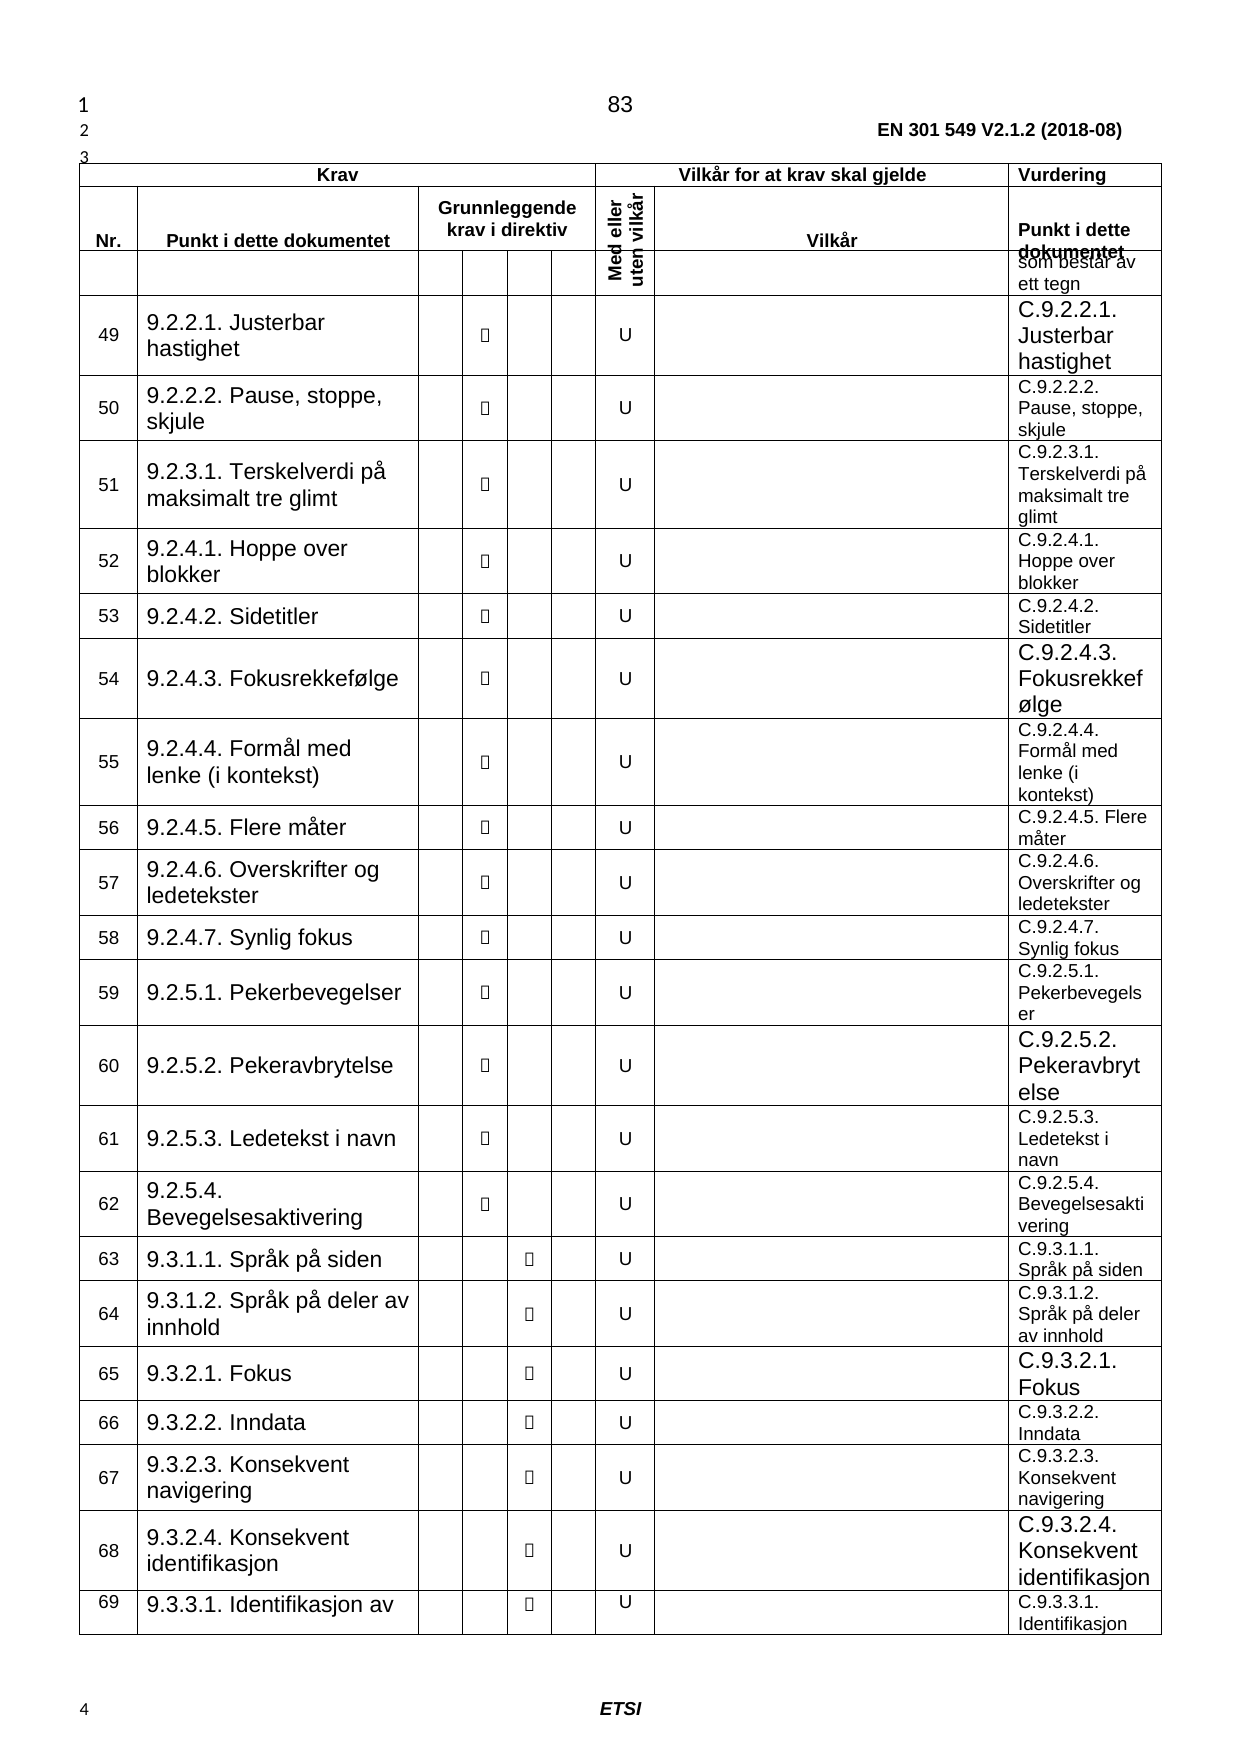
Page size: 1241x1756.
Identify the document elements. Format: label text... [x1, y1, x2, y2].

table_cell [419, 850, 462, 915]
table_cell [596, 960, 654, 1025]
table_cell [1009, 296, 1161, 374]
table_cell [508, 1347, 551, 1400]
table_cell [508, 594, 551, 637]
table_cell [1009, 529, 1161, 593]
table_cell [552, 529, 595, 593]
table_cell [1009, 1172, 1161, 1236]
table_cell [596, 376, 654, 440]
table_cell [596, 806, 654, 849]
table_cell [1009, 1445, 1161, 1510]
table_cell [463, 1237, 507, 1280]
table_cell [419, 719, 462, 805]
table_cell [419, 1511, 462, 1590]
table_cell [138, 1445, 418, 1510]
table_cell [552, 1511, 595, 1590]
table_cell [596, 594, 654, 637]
table_cell Nr. [80, 187, 137, 250]
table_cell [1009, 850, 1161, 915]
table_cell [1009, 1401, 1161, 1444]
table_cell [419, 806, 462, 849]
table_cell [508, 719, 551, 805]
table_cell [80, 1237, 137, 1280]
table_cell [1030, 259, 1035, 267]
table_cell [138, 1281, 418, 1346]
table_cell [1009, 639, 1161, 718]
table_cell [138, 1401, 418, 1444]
table_cell Med eller uten vilkår [596, 187, 654, 250]
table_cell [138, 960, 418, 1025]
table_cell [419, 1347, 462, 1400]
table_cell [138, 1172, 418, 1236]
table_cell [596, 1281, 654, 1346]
table_cell Grunnleggende krav i direktiv [419, 187, 595, 250]
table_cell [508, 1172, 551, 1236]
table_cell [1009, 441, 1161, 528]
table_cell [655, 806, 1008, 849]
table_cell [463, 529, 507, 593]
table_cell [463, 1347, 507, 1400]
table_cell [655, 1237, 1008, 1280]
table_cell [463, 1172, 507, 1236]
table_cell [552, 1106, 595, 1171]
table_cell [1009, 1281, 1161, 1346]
table_cell Vilkår [655, 187, 1008, 250]
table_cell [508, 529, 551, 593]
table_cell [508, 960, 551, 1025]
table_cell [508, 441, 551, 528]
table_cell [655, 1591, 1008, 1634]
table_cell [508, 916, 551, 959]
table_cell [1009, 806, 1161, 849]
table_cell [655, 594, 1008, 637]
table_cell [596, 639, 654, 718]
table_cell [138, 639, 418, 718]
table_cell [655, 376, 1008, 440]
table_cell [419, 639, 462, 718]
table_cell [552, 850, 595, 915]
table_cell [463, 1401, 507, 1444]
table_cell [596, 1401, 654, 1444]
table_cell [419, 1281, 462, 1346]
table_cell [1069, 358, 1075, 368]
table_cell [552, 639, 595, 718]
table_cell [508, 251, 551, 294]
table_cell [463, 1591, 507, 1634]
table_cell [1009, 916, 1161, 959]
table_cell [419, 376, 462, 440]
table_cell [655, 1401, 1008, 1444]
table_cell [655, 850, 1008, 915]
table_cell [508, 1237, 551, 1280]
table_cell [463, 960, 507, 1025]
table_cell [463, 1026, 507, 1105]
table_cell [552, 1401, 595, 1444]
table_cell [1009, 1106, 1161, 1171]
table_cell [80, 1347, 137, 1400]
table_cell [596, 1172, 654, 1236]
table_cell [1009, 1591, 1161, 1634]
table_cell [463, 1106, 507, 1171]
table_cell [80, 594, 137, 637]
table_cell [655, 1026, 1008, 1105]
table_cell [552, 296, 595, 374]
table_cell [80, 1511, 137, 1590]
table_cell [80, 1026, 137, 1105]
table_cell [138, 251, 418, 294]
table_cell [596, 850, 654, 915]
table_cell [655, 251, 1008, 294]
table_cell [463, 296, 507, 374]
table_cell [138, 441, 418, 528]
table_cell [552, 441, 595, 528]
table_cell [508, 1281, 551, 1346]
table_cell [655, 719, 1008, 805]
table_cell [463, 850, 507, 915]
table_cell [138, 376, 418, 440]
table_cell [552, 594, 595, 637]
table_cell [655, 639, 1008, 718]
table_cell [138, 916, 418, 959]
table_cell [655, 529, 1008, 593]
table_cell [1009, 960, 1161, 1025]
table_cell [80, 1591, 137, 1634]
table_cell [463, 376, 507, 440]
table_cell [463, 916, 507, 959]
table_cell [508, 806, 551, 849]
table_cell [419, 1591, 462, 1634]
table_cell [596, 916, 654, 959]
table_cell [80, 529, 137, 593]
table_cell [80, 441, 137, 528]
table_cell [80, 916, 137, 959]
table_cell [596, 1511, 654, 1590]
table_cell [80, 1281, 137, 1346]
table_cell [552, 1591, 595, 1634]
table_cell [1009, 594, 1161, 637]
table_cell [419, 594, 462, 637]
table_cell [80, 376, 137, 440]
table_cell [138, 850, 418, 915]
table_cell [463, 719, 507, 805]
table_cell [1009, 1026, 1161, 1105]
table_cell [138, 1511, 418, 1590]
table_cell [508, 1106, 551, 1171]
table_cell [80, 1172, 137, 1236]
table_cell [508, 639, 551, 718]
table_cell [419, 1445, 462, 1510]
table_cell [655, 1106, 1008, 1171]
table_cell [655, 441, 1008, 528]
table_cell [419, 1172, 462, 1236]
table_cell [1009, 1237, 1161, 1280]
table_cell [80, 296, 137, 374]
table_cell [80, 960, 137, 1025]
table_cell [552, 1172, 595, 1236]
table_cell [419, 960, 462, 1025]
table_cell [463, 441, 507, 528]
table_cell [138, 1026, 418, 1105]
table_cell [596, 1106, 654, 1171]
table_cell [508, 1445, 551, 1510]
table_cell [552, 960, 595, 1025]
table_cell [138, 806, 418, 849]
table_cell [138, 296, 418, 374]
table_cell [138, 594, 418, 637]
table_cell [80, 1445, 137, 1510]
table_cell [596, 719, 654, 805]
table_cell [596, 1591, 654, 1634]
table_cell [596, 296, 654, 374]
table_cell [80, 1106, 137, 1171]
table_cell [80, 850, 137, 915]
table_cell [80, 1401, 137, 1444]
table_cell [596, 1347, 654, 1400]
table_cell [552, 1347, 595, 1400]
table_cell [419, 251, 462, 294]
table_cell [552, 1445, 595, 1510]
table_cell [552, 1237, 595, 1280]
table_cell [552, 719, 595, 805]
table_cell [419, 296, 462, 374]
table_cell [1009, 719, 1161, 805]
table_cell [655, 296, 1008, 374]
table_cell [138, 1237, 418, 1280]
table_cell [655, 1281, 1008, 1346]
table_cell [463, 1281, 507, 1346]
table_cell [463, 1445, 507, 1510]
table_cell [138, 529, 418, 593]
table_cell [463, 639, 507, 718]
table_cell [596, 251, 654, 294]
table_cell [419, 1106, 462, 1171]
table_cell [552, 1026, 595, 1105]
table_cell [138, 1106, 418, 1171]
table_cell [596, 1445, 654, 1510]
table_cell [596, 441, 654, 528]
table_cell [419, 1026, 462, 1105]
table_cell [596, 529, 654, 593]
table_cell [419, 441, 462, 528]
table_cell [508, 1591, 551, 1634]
table_header Vilkår for at krav skal gjelde [596, 164, 1008, 186]
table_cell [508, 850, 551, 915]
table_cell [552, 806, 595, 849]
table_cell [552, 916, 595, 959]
table_header Vurdering [1009, 164, 1161, 186]
table_header Krav [80, 164, 595, 186]
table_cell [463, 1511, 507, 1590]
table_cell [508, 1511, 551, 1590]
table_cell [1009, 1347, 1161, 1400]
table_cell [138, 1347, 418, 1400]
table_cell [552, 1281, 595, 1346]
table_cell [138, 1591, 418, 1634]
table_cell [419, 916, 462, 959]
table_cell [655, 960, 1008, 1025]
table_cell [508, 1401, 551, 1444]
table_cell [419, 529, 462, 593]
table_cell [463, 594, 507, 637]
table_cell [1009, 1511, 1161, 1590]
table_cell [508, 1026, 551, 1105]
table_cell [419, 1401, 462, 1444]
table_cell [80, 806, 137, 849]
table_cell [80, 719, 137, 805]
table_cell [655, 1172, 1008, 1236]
table_cell Punkt i dette dokumentet [138, 187, 418, 250]
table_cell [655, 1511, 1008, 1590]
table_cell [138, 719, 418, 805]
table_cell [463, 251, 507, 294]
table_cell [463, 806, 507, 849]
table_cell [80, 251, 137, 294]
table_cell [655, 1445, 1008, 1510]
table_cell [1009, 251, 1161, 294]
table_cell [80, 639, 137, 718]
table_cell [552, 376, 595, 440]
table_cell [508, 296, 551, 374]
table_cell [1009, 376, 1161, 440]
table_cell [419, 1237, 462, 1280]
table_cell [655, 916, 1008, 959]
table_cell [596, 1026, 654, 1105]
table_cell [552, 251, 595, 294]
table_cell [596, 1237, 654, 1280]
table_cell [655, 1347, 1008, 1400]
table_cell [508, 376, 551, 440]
table_cell Punkt i dette dokumentet [1009, 187, 1161, 250]
